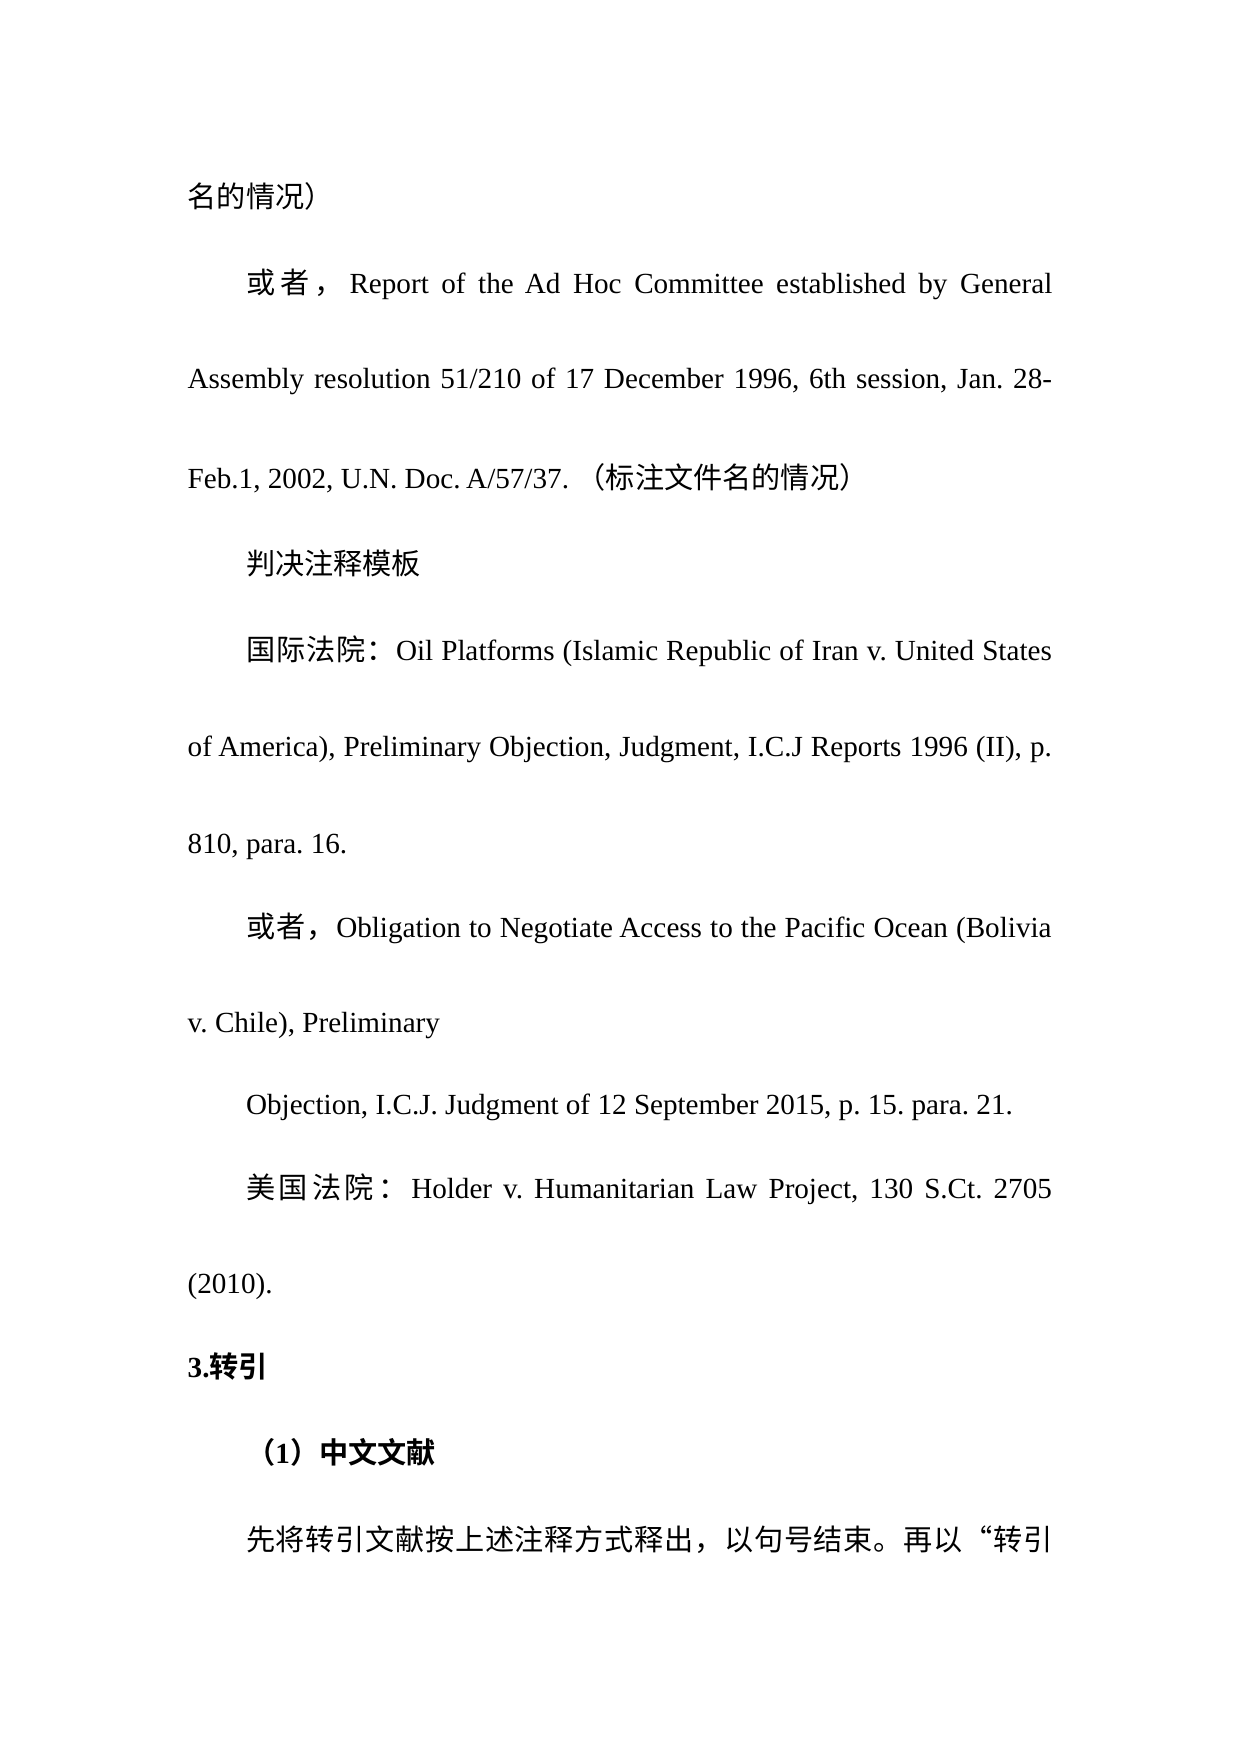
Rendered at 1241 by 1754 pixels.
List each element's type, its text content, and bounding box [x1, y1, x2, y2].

text 或者，Report of the Ad Hoc Committee established by General Assembly resolution 51/210 of 17 December 1996, 6th session, Jan. 28-Feb.1, 2002, U.N. Doc. A/57/37. （标注文件名的情况） [187, 248, 1053, 508]
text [187, 162, 1053, 227]
text 判决注释模板 [187, 529, 1053, 594]
text （1）中文文献 [187, 1419, 1053, 1484]
text 国际法院：Oil Platforms (Islamic Republic of Iran v. United States of America), Preliminary Objection, Judgment, I.C.J Reports 1996 (II), p. 810, para. 16. [187, 615, 1053, 875]
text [187, 1505, 1053, 1570]
text Objection, I.C.J. Judgment of 12 September 2015, p. 15. para. 21. [187, 1071, 1053, 1136]
text 或者，Obligation to Negotiate Access to the Pacific Ocean (Bolivia v. Chile), Preliminary [187, 892, 1053, 1055]
text 3.转引 [187, 1332, 1053, 1397]
text 美国法院：Holder v. Humanitarian Law Project, 130 S.Ct. 2705 (2010). [187, 1153, 1053, 1316]
